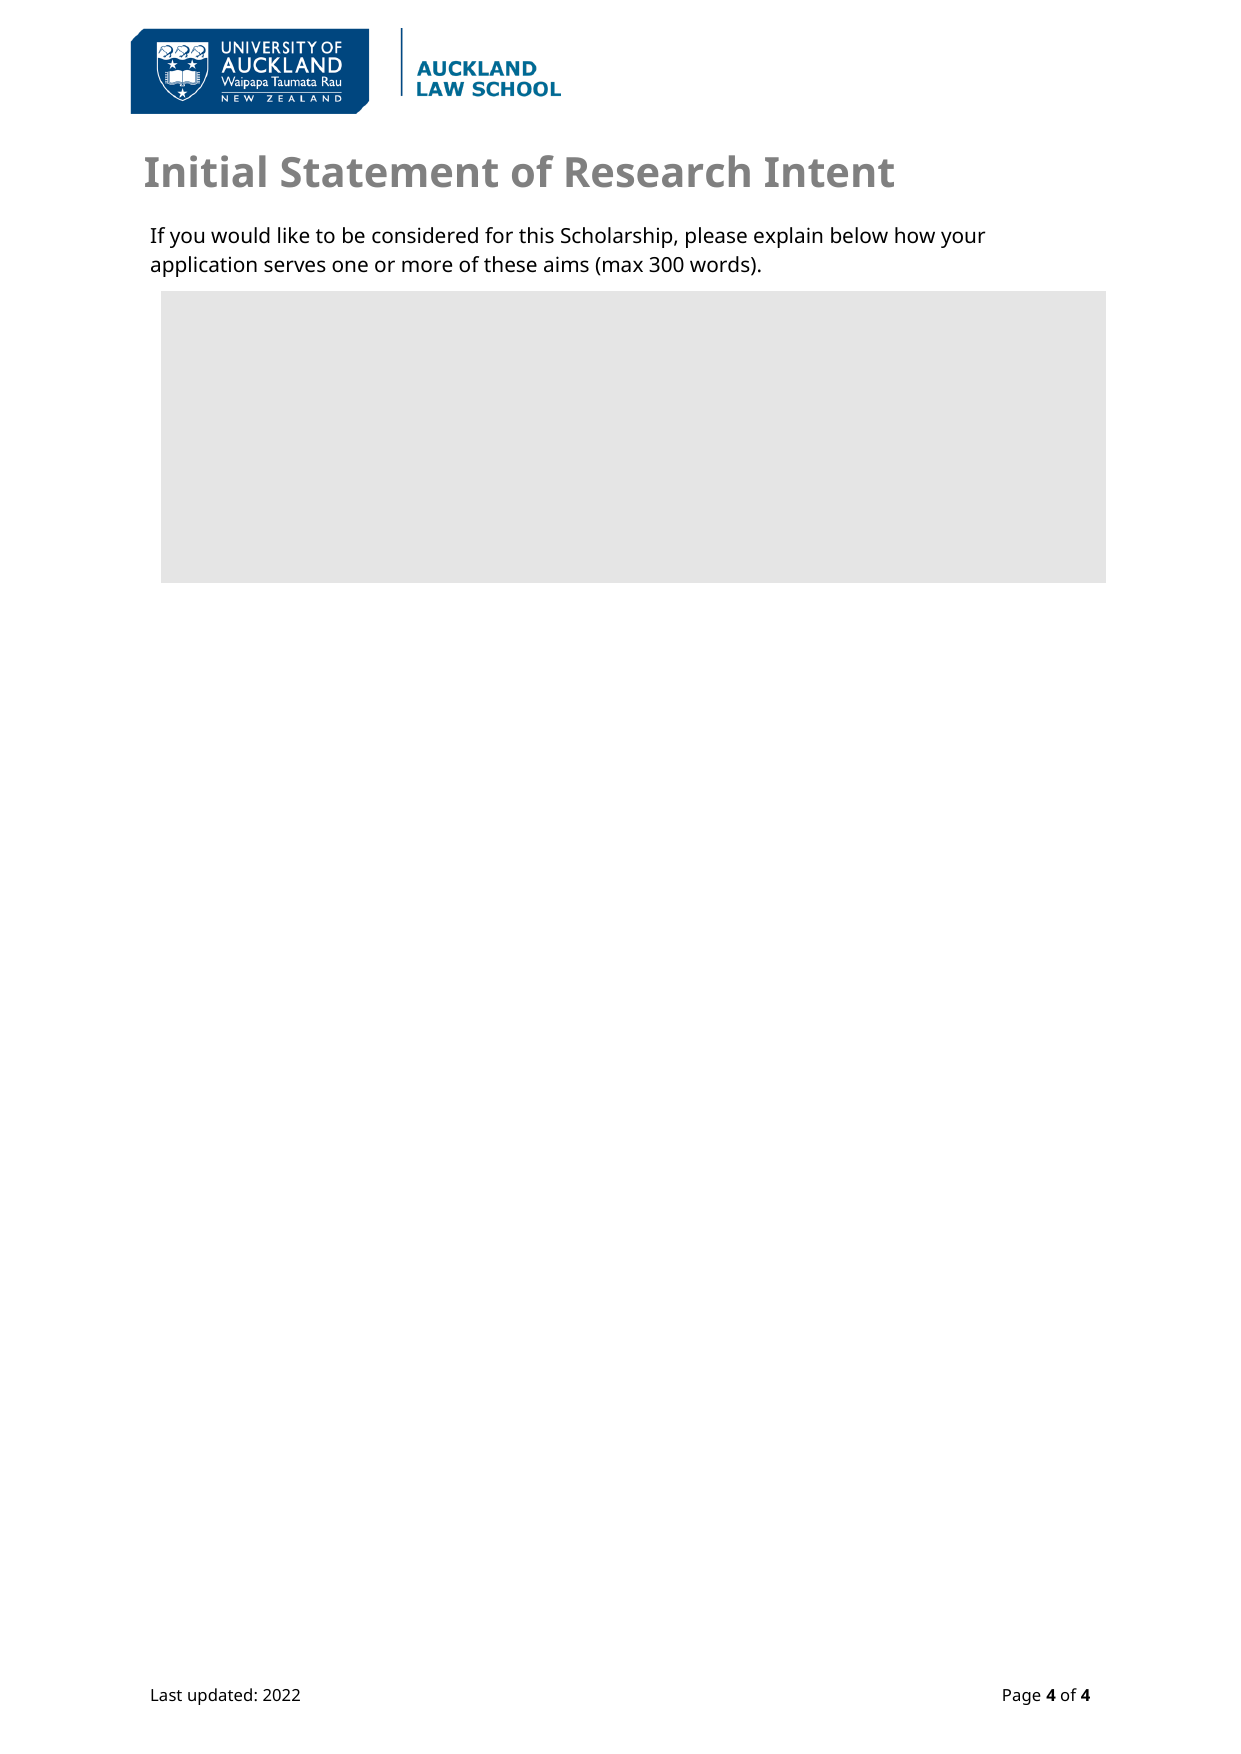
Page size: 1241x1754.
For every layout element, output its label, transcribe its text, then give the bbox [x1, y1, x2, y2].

picture [130, 28, 561, 114]
text If you would like to be considered for this Scholarship, please explain below how your application serves one or more of these aims (max 300 words). [150, 222, 1090, 278]
table_header [161, 291, 1106, 583]
